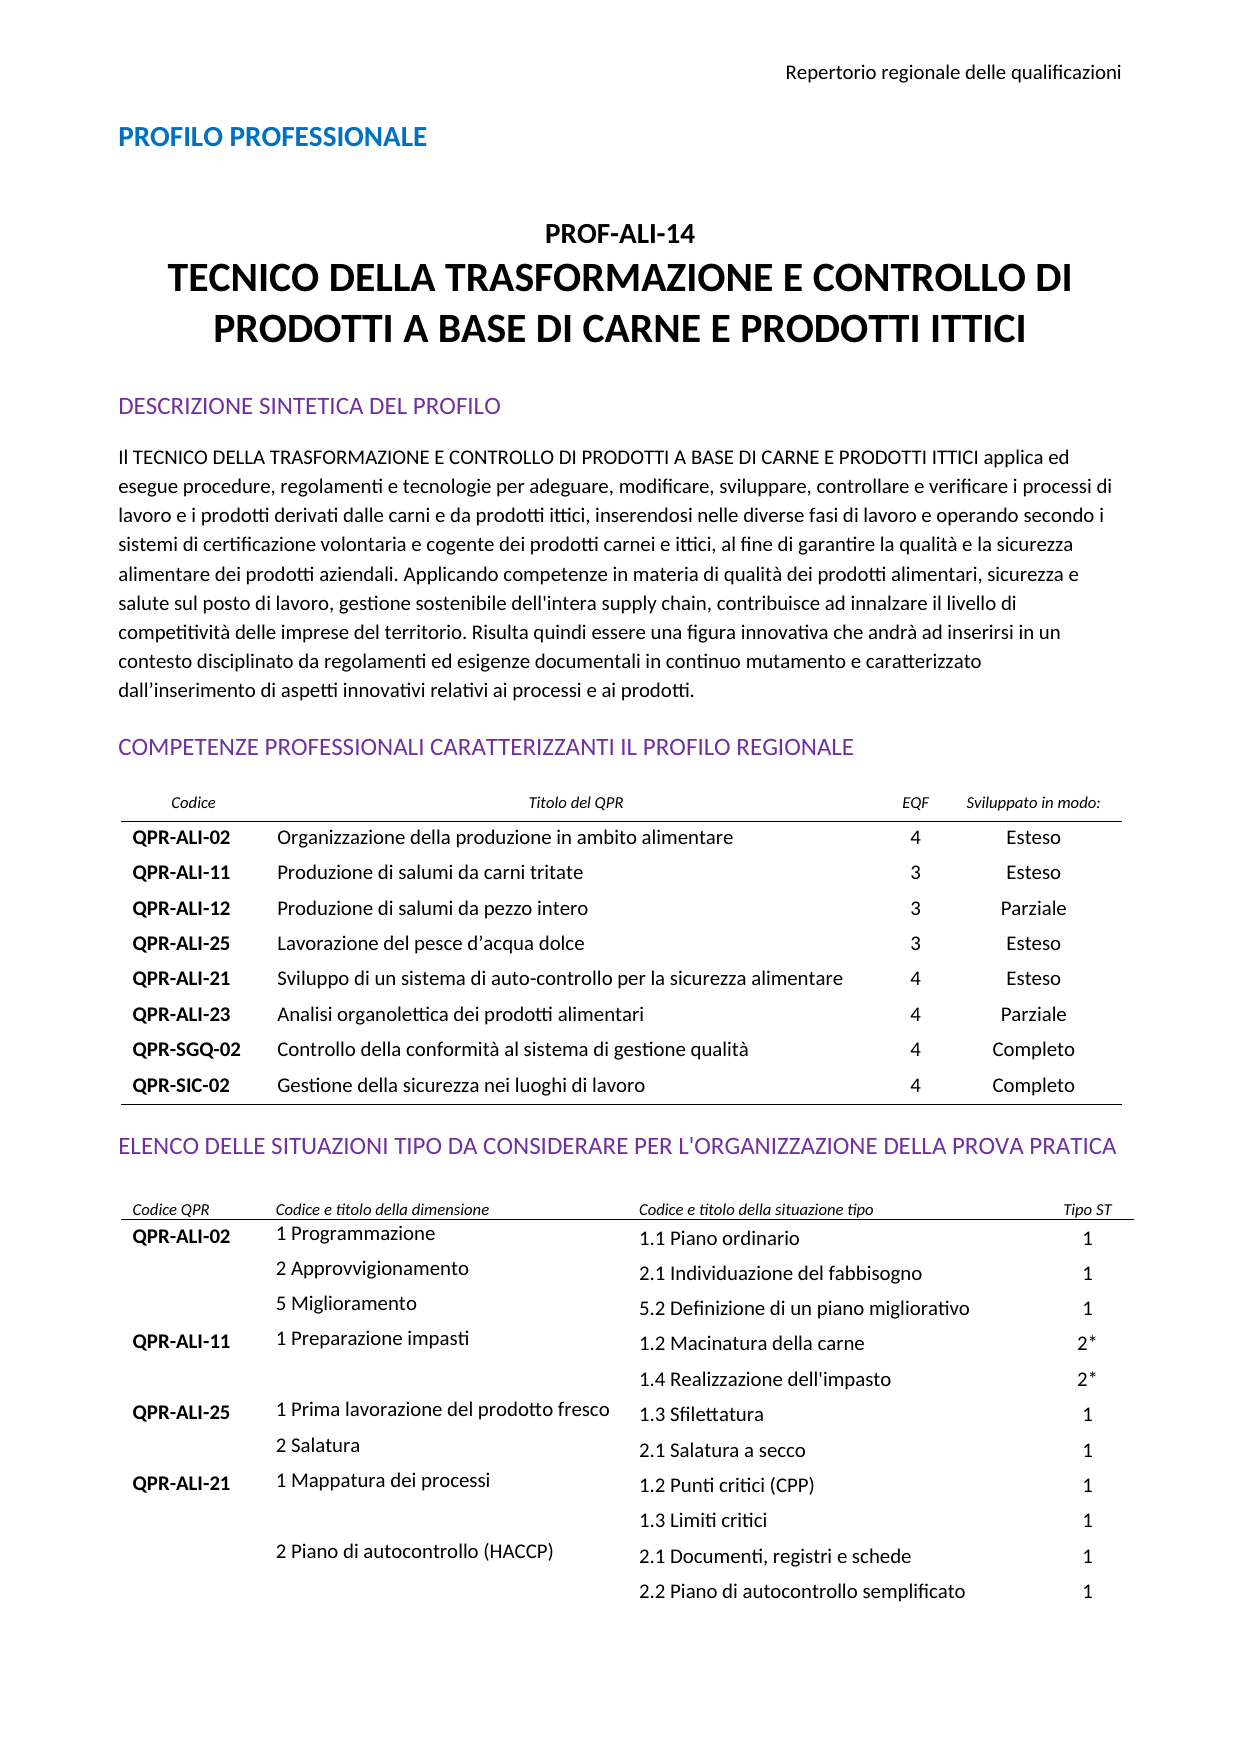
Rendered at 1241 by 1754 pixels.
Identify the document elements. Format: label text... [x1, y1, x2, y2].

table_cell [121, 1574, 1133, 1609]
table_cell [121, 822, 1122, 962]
text elenco delle situazioni tipo da considerare per l'organizzazione della prova pratica [118, 1130, 1122, 1161]
text Il TECNICO DELLA TRASFORMAZIONE E CONTROLLO DI PRODOTTI A BASE DI CARNE E PRODOTTI ITTICI applica ed esegue procedure, regolamenti e tecnologie per adeguare, modificare, sviluppare, controllare e verificare i processi di lavoro e i prodotti derivati dalle carni e da prodotti ittici, inserendosi nelle diverse fasi di lavoro e operando secondo i sistemi di certificazione volontaria e cogente dei prodotti carnei e ittici, al fine di garantire la qualità e la sicurezza alimentare dei prodotti aziendali. Applicando competenze in materia di qualità dei prodotti alimentari, sicurezza e salute sul posto di lavoro, gestione sostenibile dell'intera supply chain, contribuisce ad innalzare il livello di competitività delle imprese del territorio. Risulta quindi essere una figura innovativa che andrà ad inserirsi in un contesto disciplinato da regolamenti ed esigenze documentali in continuo mutamento e caratterizzato dall’inserimento di aspetti innovativi relativi ai processi e ai prodotti. [118, 444, 1122, 703]
text Profilo professionale [118, 118, 1122, 154]
text Competenze professionali caratterizzanti il profilo regionale [118, 732, 1122, 762]
text Descrizione sintetica del profilo [118, 390, 1122, 421]
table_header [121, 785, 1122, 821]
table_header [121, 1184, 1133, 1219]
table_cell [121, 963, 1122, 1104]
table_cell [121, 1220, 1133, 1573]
text Tecnico della trasformazione e controllo di prodotti a base di carne e prodotti ittici [118, 251, 1122, 353]
text PROF-ALI-14 [118, 216, 1122, 251]
